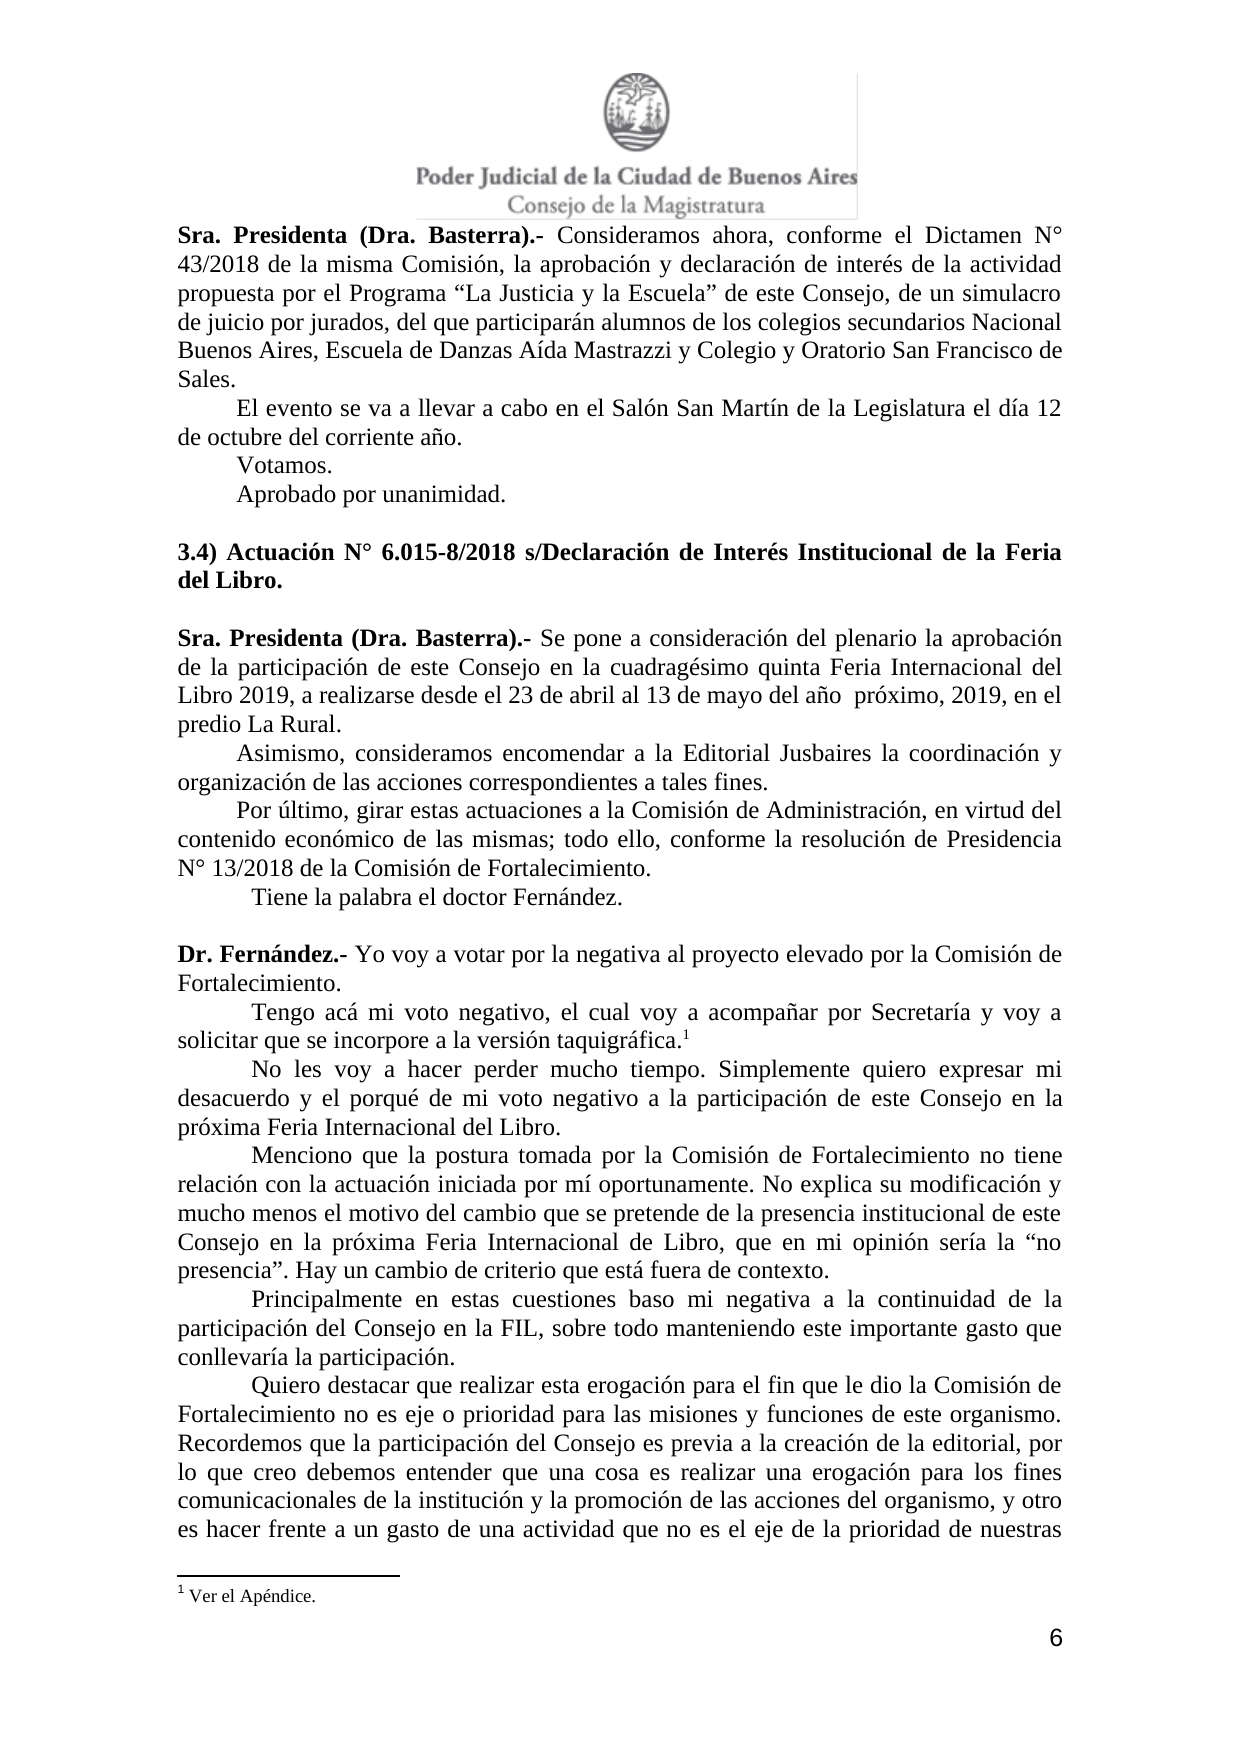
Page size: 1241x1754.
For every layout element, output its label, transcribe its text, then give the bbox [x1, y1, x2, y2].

text Por último, girar estas actuaciones a la Comisión de Administración, en virtud del contenido económico de las mismas; todo ello, conforme la resolución de Presidencia N° 13/2018 de la Comisión de Fortalecimiento. [177, 796, 1063, 882]
text Asimismo, consideramos encomendar a la Editorial Jusbaires la coordinación y organización de las acciones correspondientes a tales fines. [177, 738, 1063, 796]
text Aprobado por unanimidad. [177, 479, 1063, 508]
text Tengo acá mi voto negativo, el cual voy a acompañar por Secretaría y voy a solicitar que se incorpore a la versión taquigráfica. [177, 997, 1063, 1054]
text No les voy a hacer perder mucho tiempo. Simplemente quiero expresar mi desacuerdo y el porqué de mi voto negativo a la participación de este Consejo en la próxima Feria Internacional del Libro. [177, 1054, 1063, 1141]
picture [416, 73, 859, 221]
text Principalmente en estas cuestiones baso mi negativa a la continuidad de la participación del Consejo en la FIL, sobre todo manteniendo este importante gasto que conllevaría la participación. [177, 1284, 1063, 1371]
text Sra. Presidenta (Dra. Basterra).- Se pone a consideración del plenario la aprobación de la participación de este Consejo en la cuadragésimo quinta Feria Internacional del Libro 2019, a realizarse desde el 23 de abril al 13 de mayo del año próximo, 2019, en el predio La Rural. [177, 623, 1063, 738]
text El evento se va a llevar a cabo en el Salón San Martín de la Legislatura el día 12 de octubre del corriente año. [177, 393, 1063, 451]
text Sra. Presidenta (Dra. Basterra).- Consideramos ahora, conforme el Dictamen N° 43/2018 de la misma Comisión, la aprobación y declaración de interés de la actividad propuesta por el Programa “La Justicia y la Escuela” de este Consejo, de un simulacro de juicio por jurados, del que participarán alumnos de los colegios secundarios Nacional Buenos Aires, Escuela de Danzas Aída Mastrazzi y Colegio y Oratorio San Francisco de Sales. [177, 221, 1063, 393]
text Menciono que la postura tomada por la Comisión de Fortalecimiento no tiene relación con la actuación iniciada por mí oportunamente. No explica su modificación y mucho menos el motivo del cambio que se pretende de la presencia institucional de este Consejo en la próxima Feria Internacional de Libro, que en mi opinión sería la “no presencia”. Hay un cambio de criterio que está fuera de contexto. [177, 1141, 1063, 1284]
subtitle 3.4) Actuación N° 6.015-8/2018 s/Declaración de Interés Institucional de la Feria del Libro. [177, 537, 1063, 594]
text Tiene la palabra el doctor Fernández. [177, 882, 1063, 911]
text Dr. Fernández.- Yo voy a votar por la negativa al proyecto elevado por la Comisión de Fortalecimiento. [177, 939, 1063, 997]
text Votamos. [177, 451, 1063, 479]
